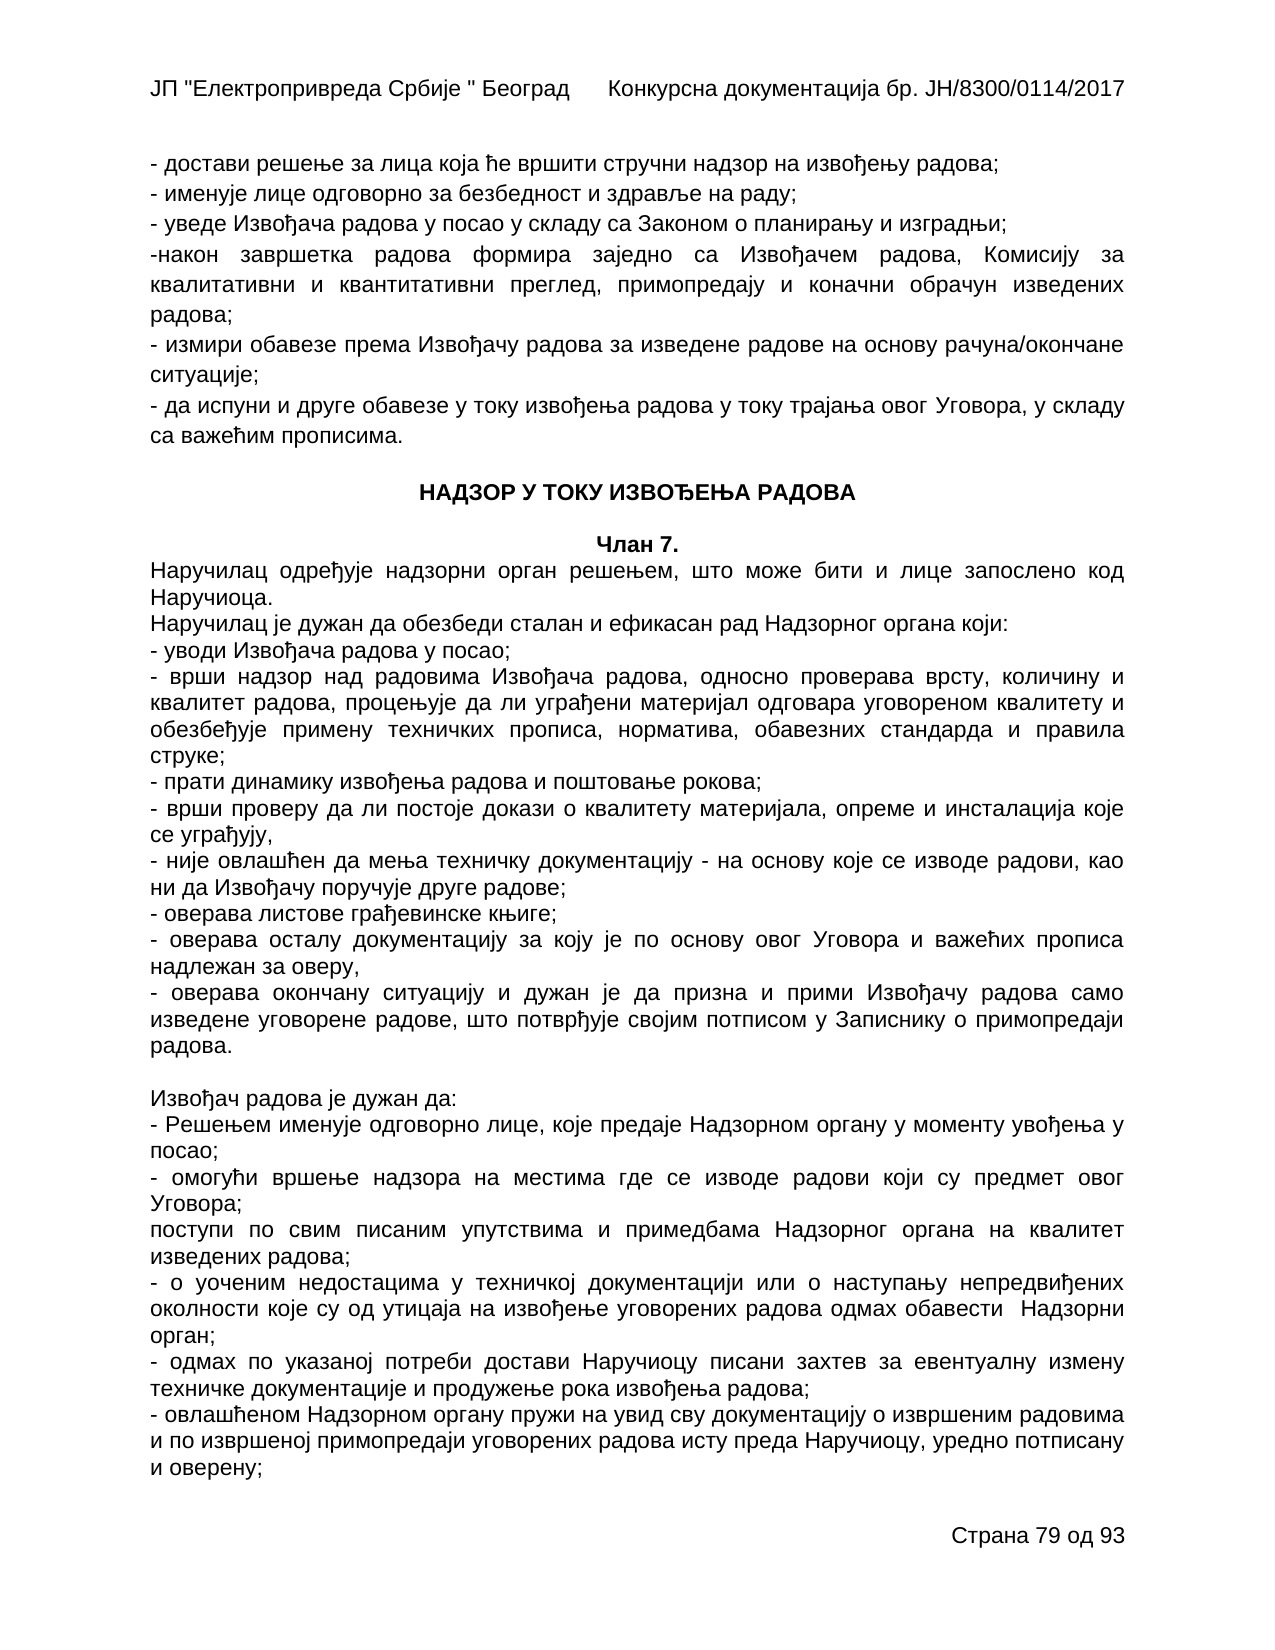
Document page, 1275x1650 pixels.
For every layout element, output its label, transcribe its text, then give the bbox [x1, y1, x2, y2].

text - оверава окончану ситуацију и дужан је да призна и прими Извођачу радова само изведене уговорене радове, што потврђује својим потписом у Записнику о примопредаји радова. [150, 979, 1125, 1058]
text - врши надзор над радовима Извођача радова, односно проверава врсту, количину и квалитет радова, процењује да ли уграђени материјал одговара уговореном квалитету и обезбеђује примену техничких прописа, норматива, обавезних стандарда и правила струке; [150, 663, 1125, 768]
text - прати динамику извођења радова и поштовање рокова; [150, 768, 1125, 795]
text - није овлашћен да мења техничку документацију - на основу које се изводе радови, као ни да Извођачу поручује друге радове; [150, 847, 1125, 900]
text - да испуни и друге обавезе у току извођења радова у току трајања овог Уговора, у складу са важећим прописима. [150, 392, 1125, 448]
text - о уоченим недостацима у техничкој документацији или о наступању непредвиђених околности које су од утицаја на извођење уговорених радова одмах обавести Надзорни орган; [150, 1269, 1125, 1348]
text - одмах по указаној потреби достави Наручиоцу писани захтев за евентуалну измену техничке документације и продужење рока извођења радова; [150, 1348, 1125, 1401]
text - достави решење за лица која ће вршити стручни надзор на извођењу радова; [150, 150, 1125, 176]
text - оверава листове грађевинске књиге; [150, 900, 1125, 926]
text - уведе Извођача радова у посао у складу са Законом о планирању и изградњи; [150, 210, 1125, 237]
text - именује лице одговорно за безбедност и здравље на раду; [150, 180, 1125, 207]
text - уводи Извођача радова у посао; [150, 637, 1125, 663]
text Наручилац је дужан да обезбеди сталан и ефикасан рад Надзорног органа који: [150, 610, 1125, 637]
text поступи по свим писаним упутствима и примедбама Надзорног органа на квалитет изведених радова; [150, 1216, 1125, 1269]
text Наручилац одређује надзорни орган решењем, што може бити и лице запослено код Наручиоца. [150, 557, 1125, 610]
text - овлашћеном Надзорном органу пружи на увид сву документацију о извршеним радовима и по извршеној примопредаји уговорених радова исту преда Наручиоцу, уредно потписану и оверену; [150, 1401, 1125, 1480]
text -након завршетка радова формира заједно са Извођачем радова, Комисију за квалитативни и квантитативни преглед, примопредају и коначни обрачун изведених радова; [150, 241, 1125, 327]
text НАДЗОР У ТОКУ ИЗВОЂЕЊА РАДОВА [150, 478, 1125, 505]
text - Решењем именује одговорно лице, које предаје Надзорном органу у моменту увођења у посао; [150, 1111, 1125, 1164]
text Извођач радова је дужан да: [150, 1084, 1125, 1111]
text Члан 7. [150, 531, 1125, 557]
text - врши проверу да ли постоје докази о квалитету материјала, опреме и инсталација које се уграђују, [150, 795, 1125, 847]
text - омогући вршење надзора на местима где се изводе радови који су предмет овог Уговора; [150, 1164, 1125, 1216]
text - измири обавезе према Извођачу радова за изведене радове на основу рачуна/окончане ситуације; [150, 331, 1125, 388]
text - оверава осталу документацију за коју је по основу овог Уговора и важећих прописа надлежан за оверу, [150, 926, 1125, 979]
